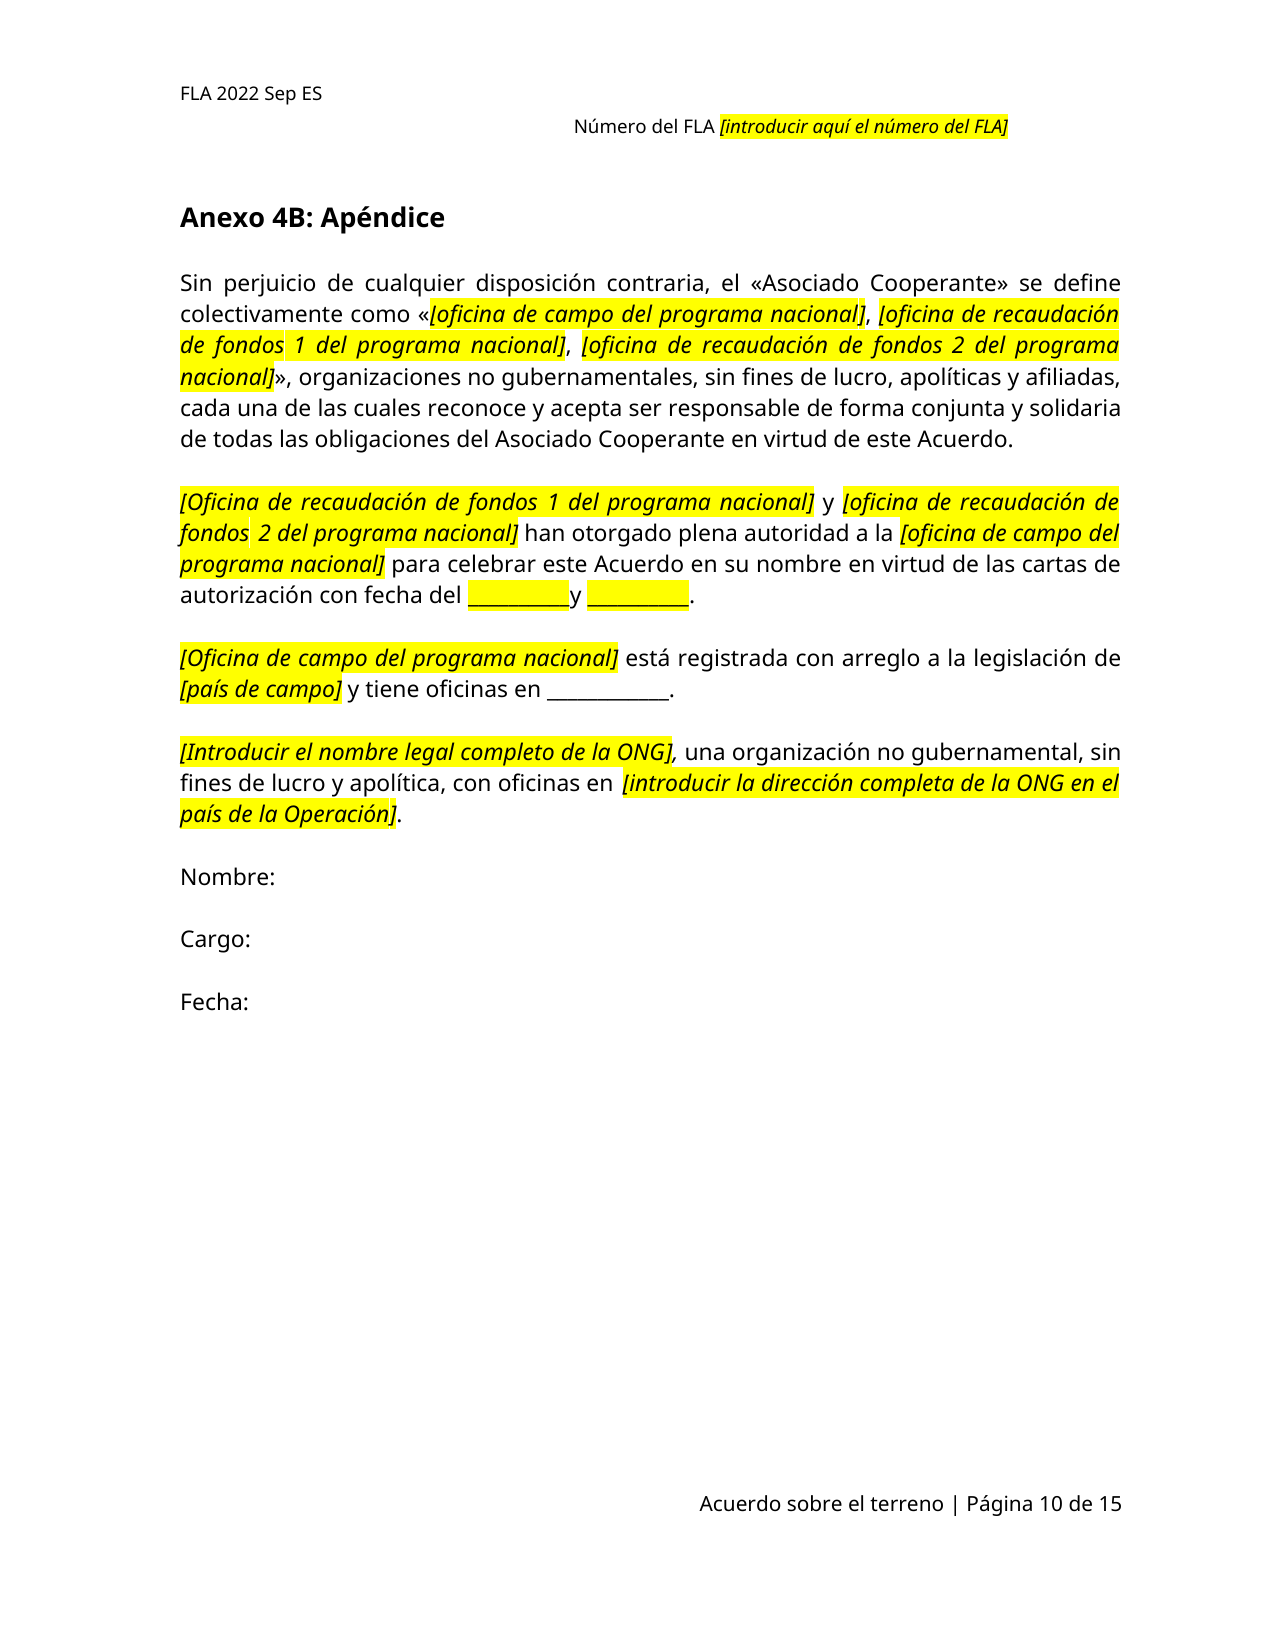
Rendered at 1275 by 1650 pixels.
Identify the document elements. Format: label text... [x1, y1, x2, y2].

text Anexo 4B: Apéndice [180, 199, 1122, 236]
text Nombre: [180, 861, 1122, 892]
text [Oficina de campo del programa nacional] está registrada con arreglo a la legislación de [país de campo] y tiene oficinas en ____________. [342, 642, 1122, 704]
text Fecha: [180, 986, 1122, 1017]
text [Oficina de recaudación de fondos 1 del programa nacional] y [oficina de recaudación de fondos 2 del programa nacional] han otorgado plena autoridad a la [oficina de campo del programa nacional] para celebrar este Acuerdo en su nombre en virtud de las cartas de autorización con fecha del __________y __________. [180, 486, 1122, 611]
text Sin perjuicio de cualquier disposición contraria, el «Asociado Cooperante» se define colectivamente como «[oficina de campo del programa nacional], [oficina de recaudación de fondos 1 del programa nacional], [oficina de recaudación de fondos 2 del programa nacional]», organizaciones no gubernamentales, sin fines de lucro, apolíticas y afiliadas, cada una de las cuales reconoce y acepta ser responsable de forma conjunta y solidaria de todas las obligaciones del Asociado Cooperante en virtud de este Acuerdo. [180, 267, 1122, 454]
text Cargo: [180, 923, 1122, 954]
text [Introducir el nombre legal completo de la ONG], una organización no gubernamental, sin fines de lucro y apolítica, con oficinas en [introducir la dirección completa de la ONG en el país de la Operación]. [180, 736, 1122, 829]
